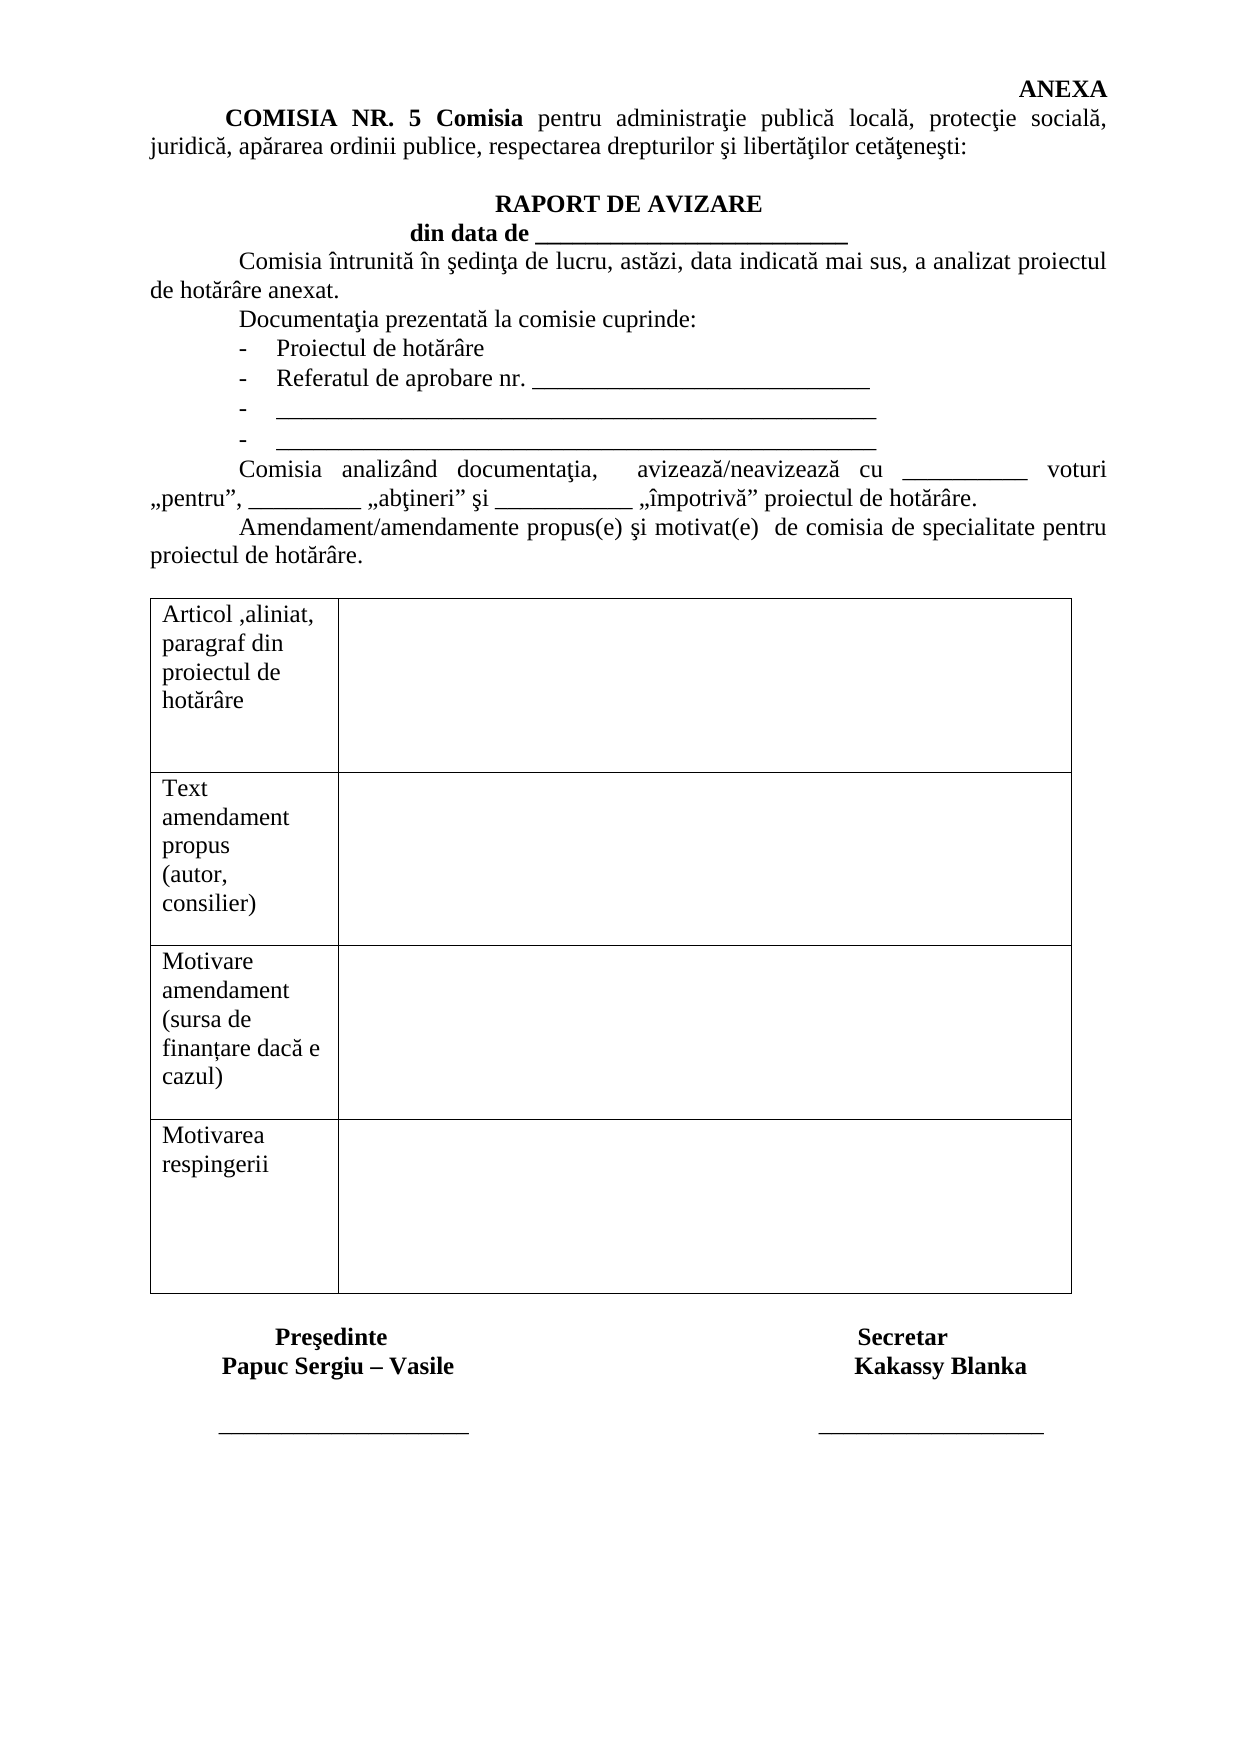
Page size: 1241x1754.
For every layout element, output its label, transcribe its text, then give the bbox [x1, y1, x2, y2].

text ____________________ __________________ [150, 1408, 1107, 1437]
table_cell [339, 773, 1071, 945]
table_cell [339, 1120, 1071, 1292]
list ________________________________________________ [239, 424, 1107, 453]
text din data de _________________________ [150, 218, 1107, 246]
text Comisia întrunită în şedinţa de lucru, astăzi, data indicată mai sus, a analizat proiectul de hotărâre anexat. [150, 246, 1107, 304]
table_header [339, 599, 1071, 772]
text Comisia analizând documentaţia, avizează/neavizează cu __________ voturi „pentru”, _________ „abţineri” şi ___________ „împotrivă” proiectul de hotărâre. [150, 454, 1107, 512]
table_cell [339, 946, 1071, 1119]
text Documentaţia prezentată la comisie cuprinde: [150, 304, 1107, 333]
text COMISIA NR. 5 Comisia pentru administraţie publică locală, protecţie socială, juridică, apărarea ordinii publice, respectarea drepturilor şi libertăţilor cetăţeneşti: [150, 103, 1107, 160]
text Amendament/amendamente propus(e) şi motivat(e) de comisia de specialitate pentru proiectul de hotărâre. [150, 512, 1107, 569]
list Referatul de aprobare nr. ___________________________ [239, 363, 1107, 392]
text Preşedinte Secretar [150, 1322, 1107, 1351]
text RAPORT DE AVIZARE [150, 189, 1107, 218]
table_header Articol ,aliniat, paragraf din proiectul de hotărâre [151, 599, 338, 772]
list Proiectul de hotărâre [239, 333, 1107, 361]
table_cell Text amendament propus (autor, consilier) [151, 773, 338, 945]
table_cell Motivarea respingerii [151, 1120, 338, 1292]
table_cell Motivare amendament (sursa de finanțare dacă e cazul) [151, 946, 338, 1119]
text ANEXA [150, 74, 1107, 103]
list ________________________________________________ [239, 393, 1107, 422]
text Papuc Sergiu – Vasile Kakassy Blanka [209, 1351, 1107, 1380]
